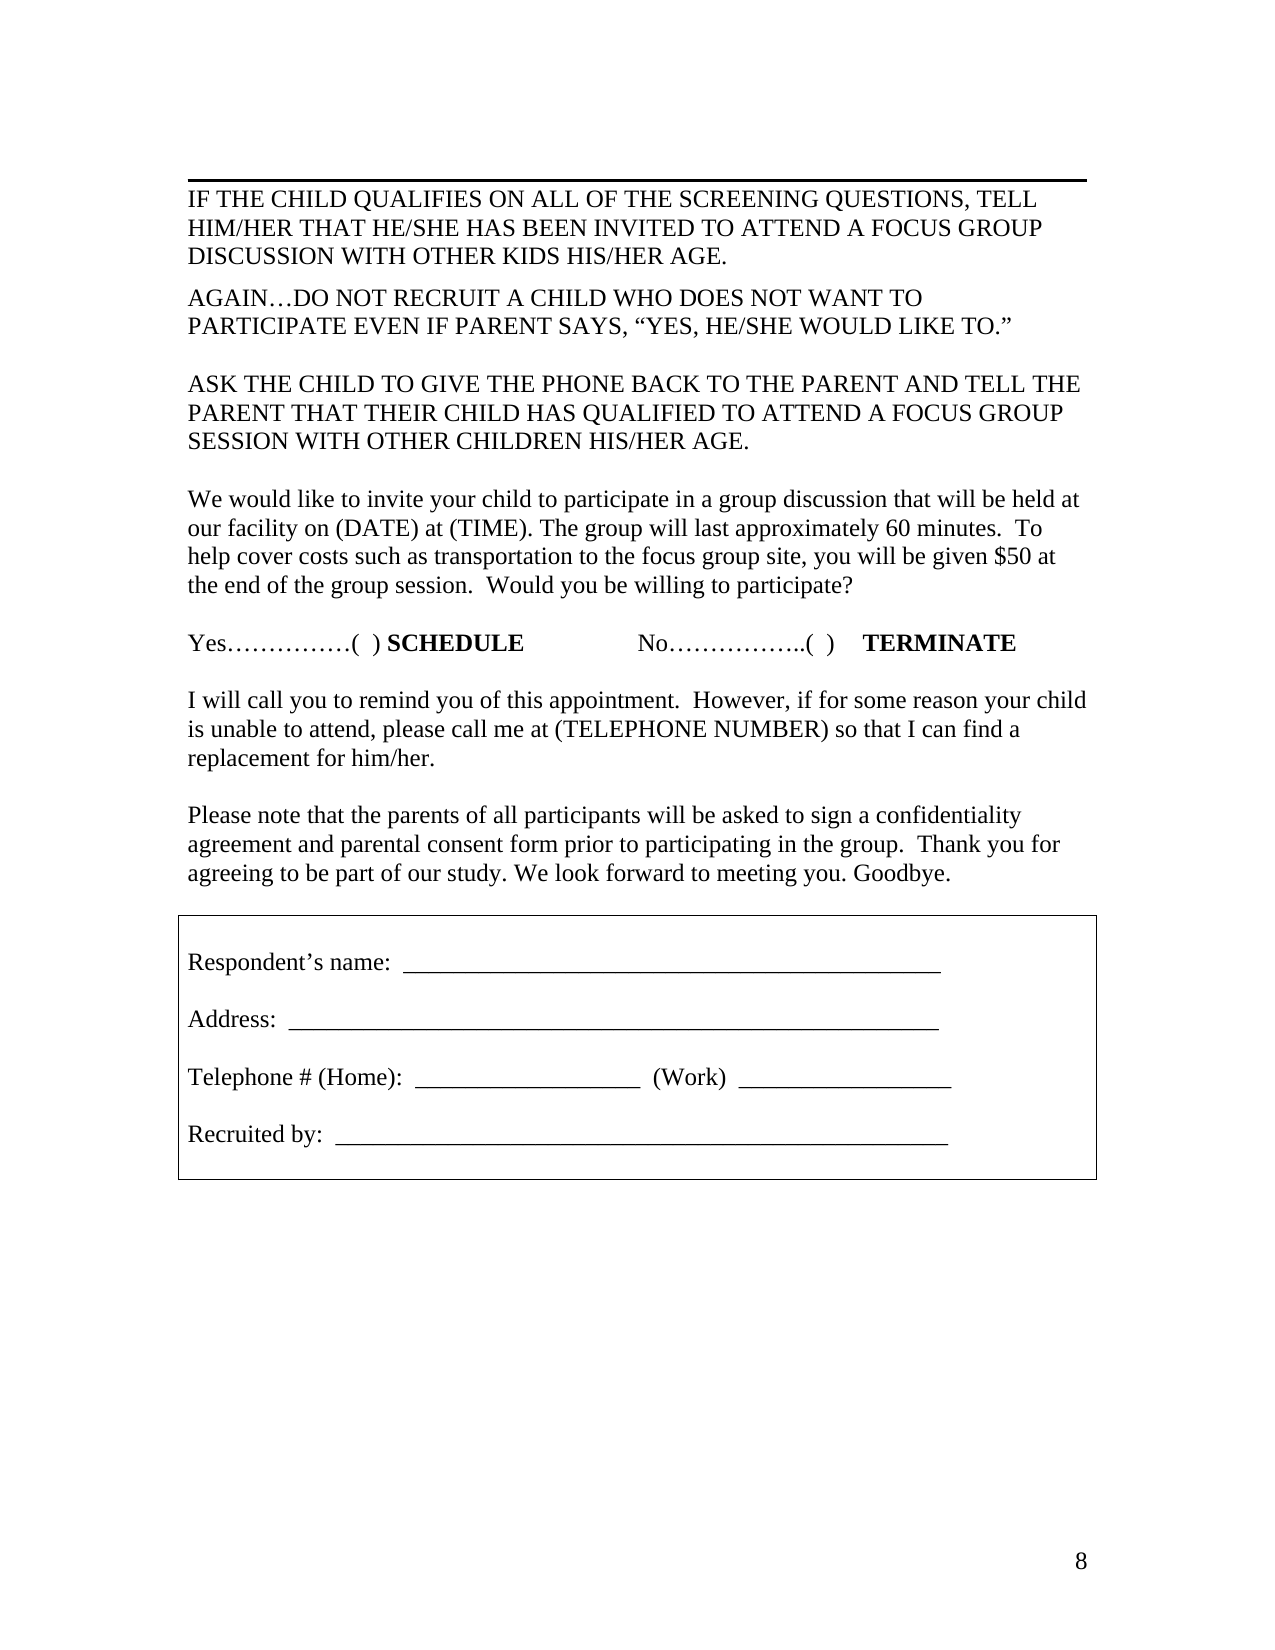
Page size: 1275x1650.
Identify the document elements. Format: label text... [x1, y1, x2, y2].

text Yes……………( ) SCHEDULE No……………..( ) TERMINATE [187, 628, 1087, 656]
text ASK THE CHILD TO GIVE THE PHONE BACK TO THE PARENT AND TELL THE PARENT THAT THEIR CHILD HAS QUALIFIED TO ATTEND A FOCUS GROUP SESSION WITH OTHER CHILDREN HIS/HER AGE. [187, 369, 1087, 455]
text Telephone # (Home): __________________ (Work) _________________ [187, 1062, 1087, 1091]
text Address: ____________________________________________________ [187, 1004, 1087, 1033]
text IF THE CHILD QUALIFIES ON ALL OF THE SCREENING QUESTIONS, TELL HIM/HER THAT HE/SHE HAS BEEN INVITED TO ATTEND A FOCUS GROUP DISCUSSION WITH OTHER KIDS HIS/HER AGE. [187, 180, 1087, 270]
text AGAIN…DO NOT RECRUIT A CHILD WHO DOES NOT WANT TO PARTICIPATE EVEN IF PARENT SAYS, “YES, HE/SHE WOULD LIKE TO.” [187, 283, 1087, 340]
text Recruited by: _________________________________________________ [187, 1119, 1087, 1148]
text I will call you to remind you of this appointment. However, if for some reason your child is unable to attend, please call me at (TELEPHONE NUMBER) so that I can find a replacement for him/her. [187, 685, 1087, 771]
text Respondent’s name: ___________________________________________ [187, 947, 1087, 976]
text Please note that the parents of all participants will be asked to sign a confidentiality agreement and parental consent form prior to participating in the group. Thank you for agreeing to be part of our study. We look forward to meeting you. Goodbye. [187, 800, 1087, 886]
text We would like to invite your child to participate in a group discussion that will be held at our facility on (DATE) at (TIME). The group will last approximately 60 minutes. To help cover costs such as transportation to the focus group site, you will be given $50 at the end of the group session. Would you be willing to participate? [187, 484, 1087, 599]
